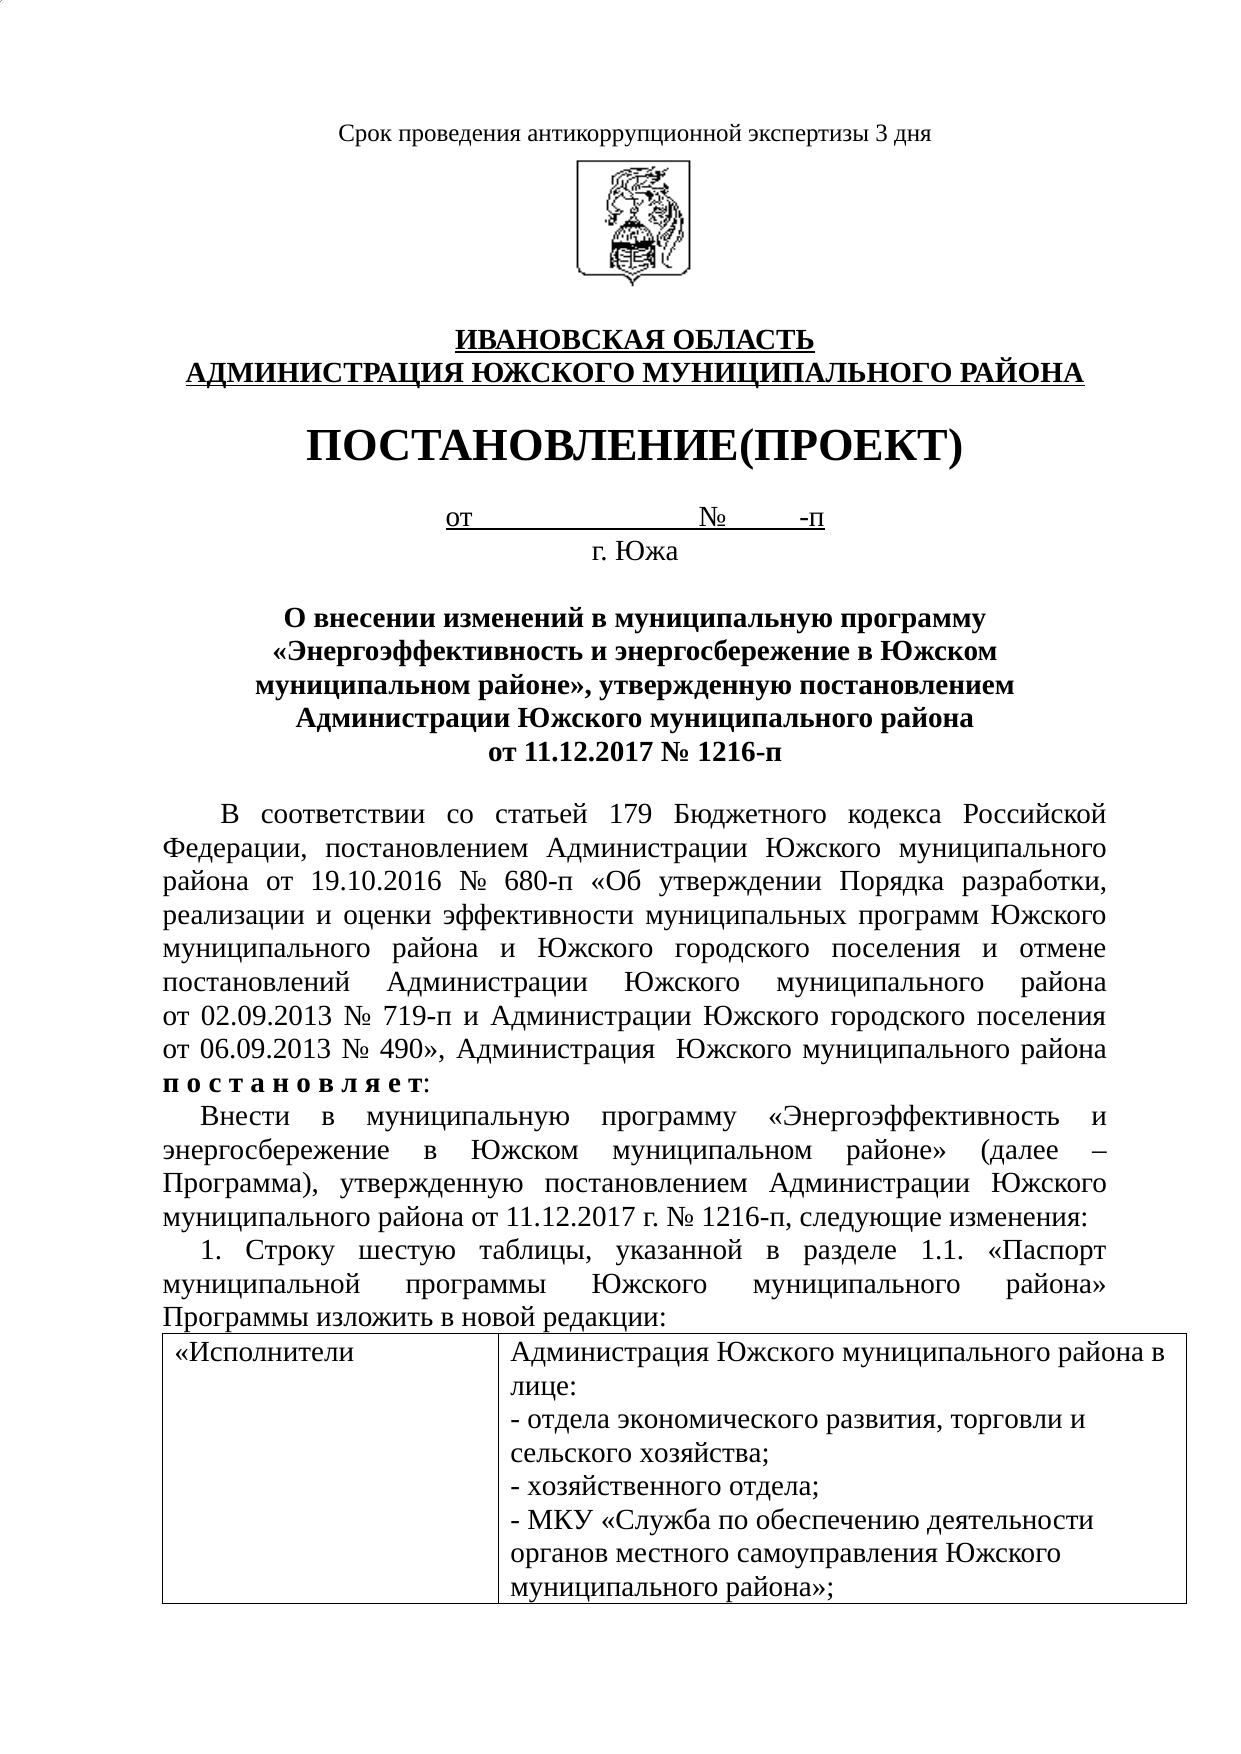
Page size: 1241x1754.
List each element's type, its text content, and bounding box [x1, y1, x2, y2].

text ПОСТАНОВЛЕНИЕ(ПРОЕКТ) [162, 418, 1107, 471]
text от № -п [162, 499, 1107, 533]
text О внесении изменений в муниципальную программу «Энергоэффективность и энергосбережение в Южском муниципальном районе», утвержденную постановлением Администрации Южского муниципального района от 11.12.2017 № 1216-п [162, 600, 1107, 768]
text ИВАНОВСКАЯ ОБЛАСТЬ [162, 322, 1107, 356]
table_header «Исполнители [163, 1334, 498, 1602]
subtitle В соответствии со статьей 179 Бюджетного кодекса Российской Федерации, постановлением Администрации Южского муниципального района от 19.10.2016 № 680-п «Об утверждении Порядка разработки, реализации и оценки эффективности муниципальных программ Южского муниципального района и Южского городского поселения и отмене постановлений Администрации Южского муниципального района от 02.09.2013 № 719-п и Администрации Южского городского поселения от 06.09.2013 № 490», Администрация Южского муниципального района п о с т а н о в л я е т: [162, 796, 1107, 1098]
text АДМИНИСТРАЦИЯ ЮЖСКОГО МУНИЦИПАЛЬНОГО РАЙОНА [162, 356, 1107, 389]
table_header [499, 1334, 1186, 1602]
text г. Южа [162, 533, 1107, 566]
picture [567, 153, 704, 294]
text 1. Строку шестую таблицы, указанной в разделе 1.1. «Паспорт муниципальной программы Южского муниципального района» Программы изложить в новой редакции: [162, 1232, 1107, 1333]
text Срок проведения антикоррупционной экспертизы 3 дня [162, 118, 1107, 147]
text Внести в муниципальную программу «Энергоэффективность и энергосбережение в Южском муниципальном районе» (далее – Программа), утвержденную постановлением Администрации Южского муниципального района от 11.12.2017 г. № 1216-п, следующие изменения: [162, 1098, 1107, 1232]
